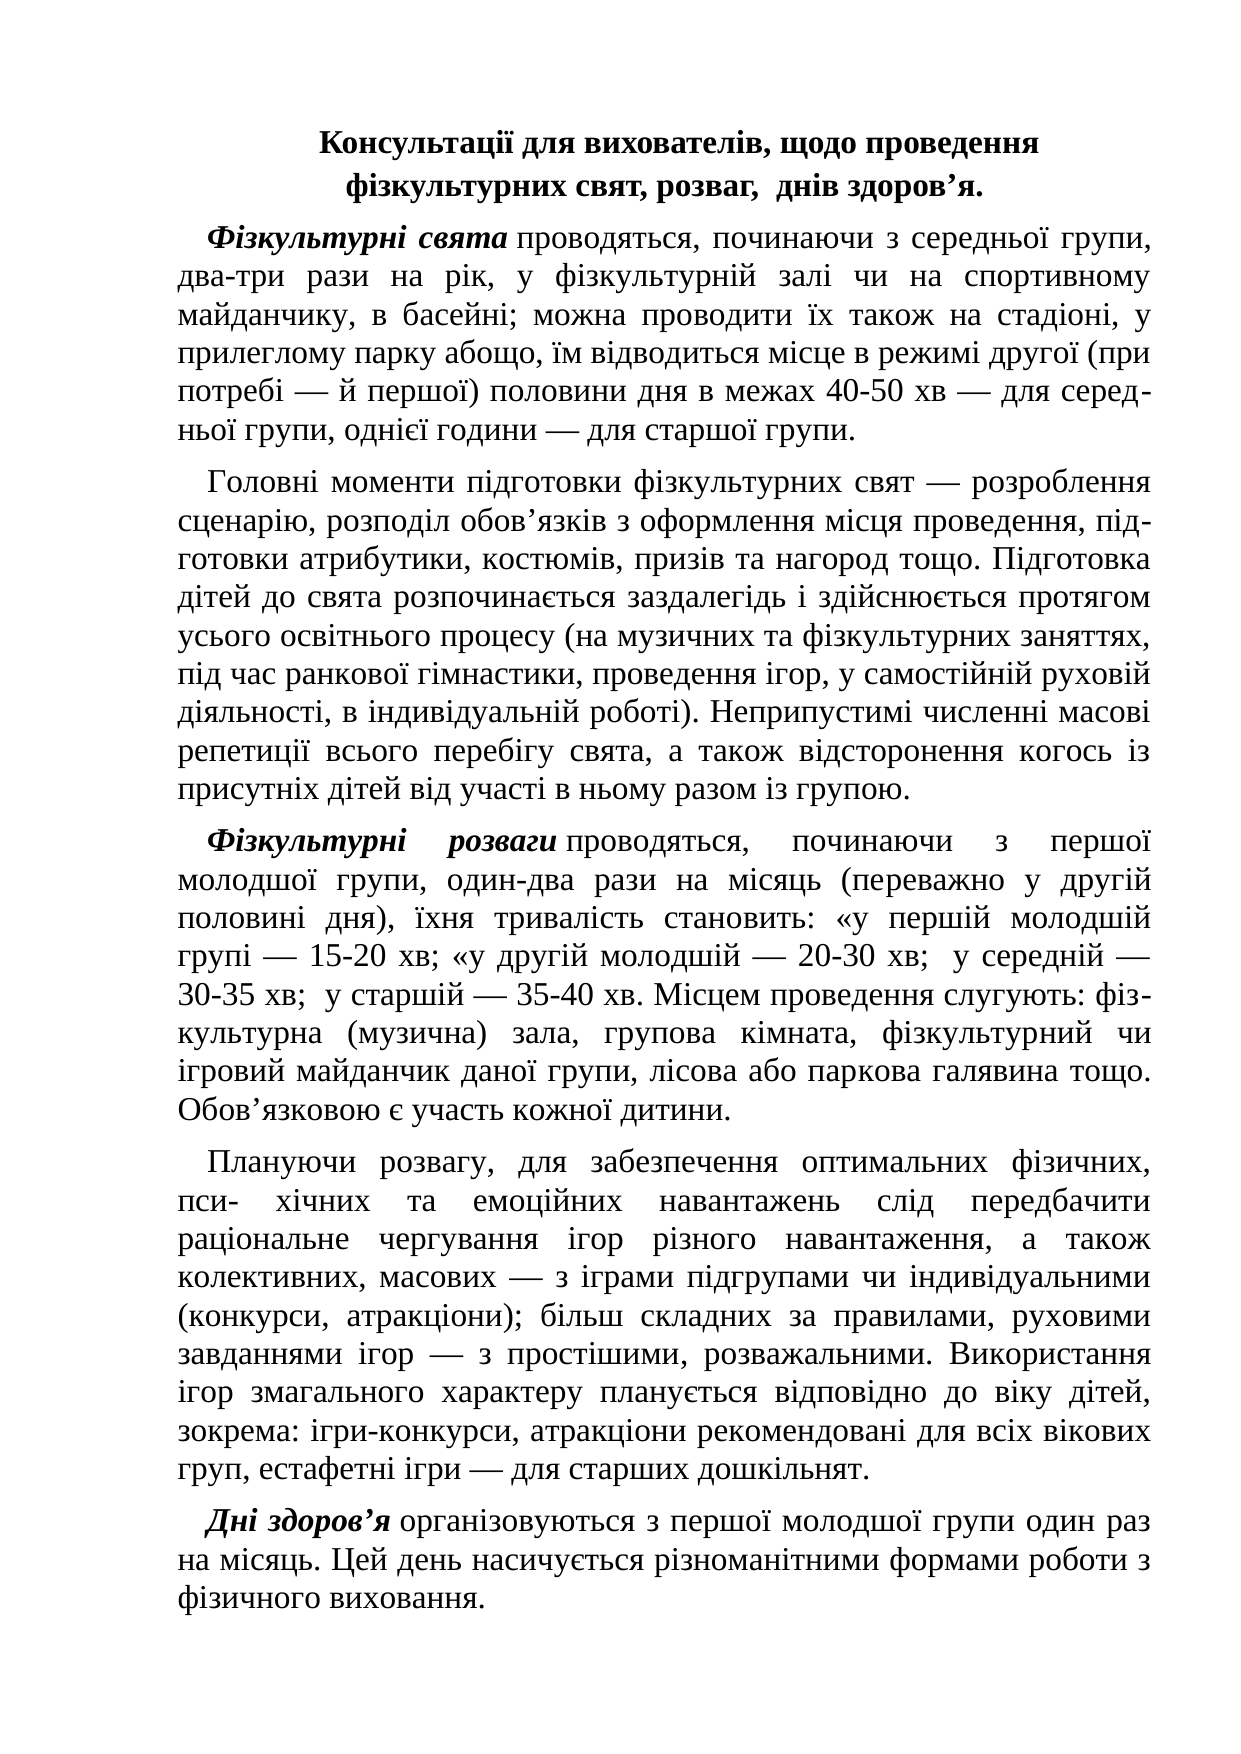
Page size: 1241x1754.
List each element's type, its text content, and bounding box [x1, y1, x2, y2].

text Консультації для вихователів, щодо проведення фізкультурних свят, розваг, днів здоров’я. [177, 118, 1152, 203]
text Головні моменти підготовки фізкультурних свят — розроблення сценарію, розподіл обов’язків з оформлення місця проведення, підготовки атрибутики, костюмів, призів та нагород тощо. Підготовка дітей до свята розпочинається заздалегідь і здійснюється протягом усього освітнього процесу (на музичних та фізкультурних заняттях, під час ранкової гімнастики, проведення ігор, у самостійній руховій діяльності, в індивідуальній роботі). Неприпустимі численні масові репетиції всього перебігу свята, а також відсторонення когось із присутніх дітей від участі в ньому разом із групою. [177, 461, 1152, 806]
text Плануючи розвагу, для забезпечення оптимальних фізичних, пси- хічних та емоційних навантажень слід передбачити раціональне чергування ігор різного навантаження, а також колективних, масових — з іграми підгрупами чи індивідуальними (конкурси, атракціони); більш складних за правилами, руховими завданнями ігор — з простішими, розважальними. Використання ігор змагального характеру планується відповідно до віку дітей, зокрема: ігри-конкурси, атракціони рекомендовані для всіх вікових груп, естафетні ігри — для старших дошкільнят. [177, 1141, 1152, 1486]
text Фізкультурні розваги проводяться, починаючи з першої молодшої групи, один-два рази на місяць (переважно у другій половині дня), їхня тривалість становить: «у першій молодшій групі — 15-20 хв; «у другій молодшій — 20-30 хв; у середній — 30-35 хв; у старшій — 35-40 хв. Місцем проведення слугують: фізкультурна (музична) зала, групова кімната, фізкультурний чи ігровий майданчик даної групи, лісова або паркова галявина тощо. Обов’язковою є участь кожної дитини. [177, 821, 1152, 1127]
text Фізкультурні свята проводяться, починаючи з середньої групи, два-три рази на рік, у фізкультурній залі чи на спортивному майданчику, в басейні; можна проводити їх також на стадіоні, у прилеглому парку абощо, їм відводиться місце в режимі другої (при потребі — й першої) половини дня в межах 40-50 хв — для середньої групи, однієї години — для старшої групи. [177, 217, 1152, 447]
text Дні здоров’я організовуються з першої молодшої групи один раз на місяць. Цей день насичується різноманітними формами роботи з фізичного виховання. [177, 1501, 1152, 1616]
